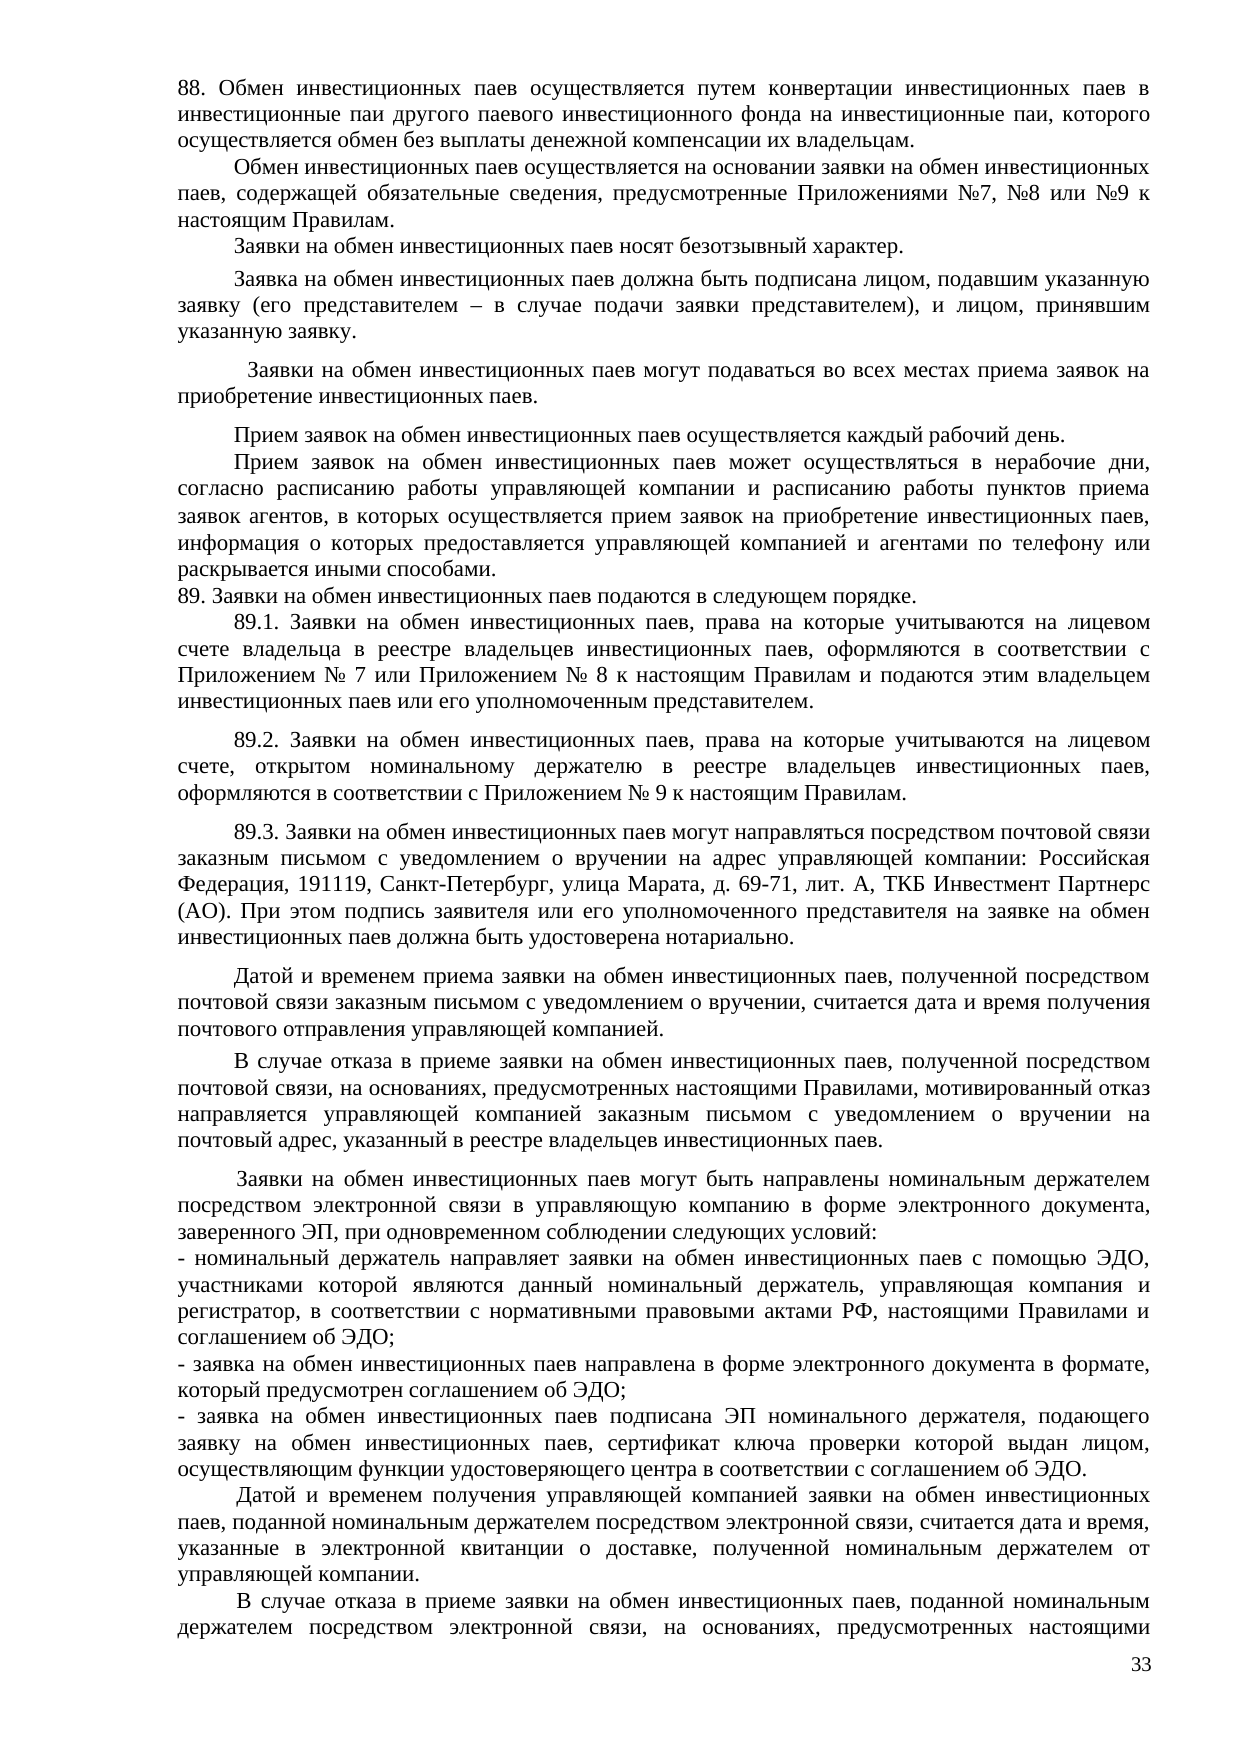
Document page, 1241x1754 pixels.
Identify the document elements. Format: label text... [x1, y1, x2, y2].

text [177, 1587, 1152, 1639]
text 89.3. Заявки на обмен инвестиционных паев могут направляться посредством почтовой связи заказным письмом с уведомлением о вручении на адрес управляющей компании: Российская Федерация, 191119, Санкт-Петербург, улица Марата, д. 69-71, лит. А, ТКБ Инвестмент Партнерс (АО). При этом подпись заявителя или его уполномоченного представителя на заявке на обмен инвестиционных паев должна быть удостоверена нотариально. [177, 818, 1152, 949]
text Заявка на обмен инвестиционных паев должна быть подписана лицом, подавшим указанную заявку (его представителем – в случае подачи заявки представителем), и лицом, принявшим указанную заявку. [177, 264, 1152, 344]
text Прием заявок на обмен инвестиционных паев может осуществляться в нерабочие дни, согласно расписанию работы управляющей компании и расписанию работы пунктов приема заявок агентов, в которых осуществляется прием заявок на приобретение инвестиционных паев, информация о которых предоставляется управляющей компанией и агентами по телефону или раскрывается иными способами. [177, 448, 1152, 582]
text Датой и временем получения управляющей компанией заявки на обмен инвестиционных паев, поданной номинальным держателем посредством электронной связи, считается дата и время, указанные в электронной квитанции о доставке, полученной номинальным держателем от управляющей компании. [177, 1481, 1152, 1587]
text 89.1. Заявки на обмен инвестиционных паев, права на которые учитываются на лицевом счете владельца в реестре владельцев инвестиционных паев, оформляются в соответствии с Приложением № 7 или Приложением № 8 к настоящим Правилам и подаются этим владельцем инвестиционных паев или его уполномоченным представителем. [177, 608, 1152, 714]
text 88. Обмен инвестиционных паев осуществляется путем конвертации инвестиционных паев в инвестиционные паи другого паевого инвестиционного фонда на инвестиционные паи, которого осуществляется обмен без выплаты денежной компенсации их владельцам. [177, 74, 1152, 153]
text - заявка на обмен инвестиционных паев направлена в форме электронного документа в формате, который предусмотрен соглашением об ЭДО; [177, 1350, 1152, 1402]
text Заявки на обмен инвестиционных паев носят безотзывный характер. [177, 232, 1152, 258]
text Заявки на обмен инвестиционных паев могут подаваться во всех местах приема заявок на приобретение инвестиционных паев. [177, 356, 1152, 409]
text Датой и временем приема заявки на обмен инвестиционных паев, полученной посредством почтовой связи заказным письмом с уведомлением о вручении, считается дата и время получения почтового отправления управляющей компанией. [177, 962, 1152, 1041]
text 89. Заявки на обмен инвестиционных паев подаются в следующем порядке. [177, 582, 1152, 608]
text В случае отказа в приеме заявки на обмен инвестиционных паев, полученной посредством почтовой связи, на основаниях, предусмотренных настоящими Правилами, мотивированный отказ направляется управляющей компанией заказным письмом с уведомлением о вручении на почтовый адрес, указанный в реестре владельцев инвестиционных паев. [177, 1047, 1152, 1153]
text - номинальный держатель направляет заявки на обмен инвестиционных паев с помощью ЭДО, участниками которой являются данный номинальный держатель, управляющая компания и регистратор, в соответствии с нормативными правовыми актами РФ, настоящими Правилами и соглашением об ЭДО; [177, 1244, 1152, 1350]
text - заявка на обмен инвестиционных паев подписана ЭП номинального держателя, подающего заявку на обмен инвестиционных паев, сертификат ключа проверки которой выдан лицом, осуществляющим функции удостоверяющего центра в соответствии с соглашением об ЭДО. [177, 1402, 1152, 1481]
text Обмен инвестиционных паев осуществляется на основании заявки на обмен инвестиционных паев, содержащей обязательные сведения, предусмотренные Приложениями №7, №8 или №9 к настоящим Правилам. [177, 153, 1152, 232]
text Заявки на обмен инвестиционных паев могут быть направлены номинальным держателем посредством электронной связи в управляющую компанию в форме электронного документа, заверенного ЭП, при одновременном соблюдении следующих условий: [177, 1165, 1152, 1244]
text Прием заявок на обмен инвестиционных паев осуществляется каждый рабочий день. [177, 421, 1152, 448]
text 89.2. Заявки на обмен инвестиционных паев, права на которые учитываются на лицевом счете, открытом номинальному держателю в реестре владельцев инвестиционных паев, оформляются в соответствии с Приложением № 9 к настоящим Правилам. [177, 726, 1152, 805]
